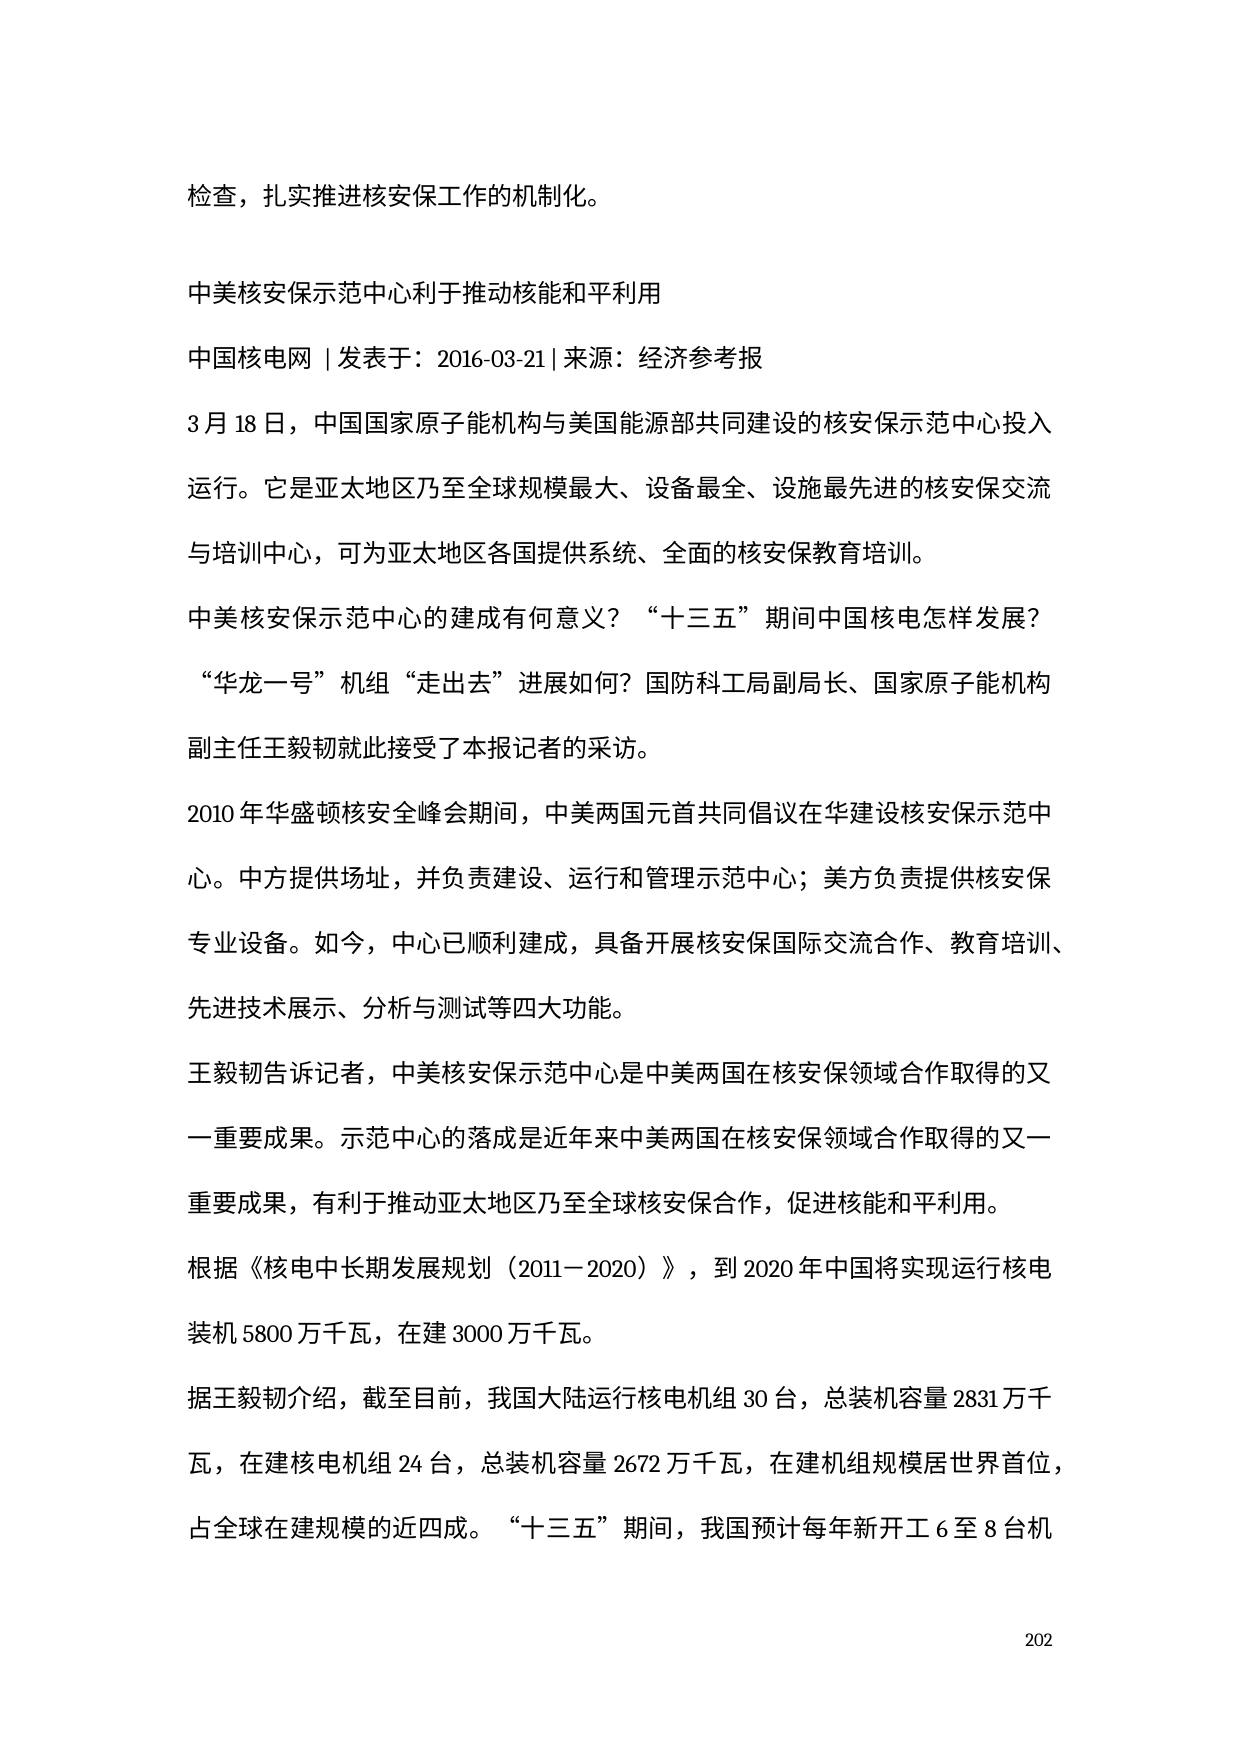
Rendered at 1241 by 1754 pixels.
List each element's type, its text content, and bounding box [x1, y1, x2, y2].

text 2010年华盛顿核安全峰会期间，中美两国元首共同倡议在华建设核安保示范中心。中方提供场址，并负责建设、运行和管理示范中心；美方负责提供核安保专业设备。如今，中心已顺利建成，具备开展核安保国际交流合作、教育培训、先进技术展示、分析与测试等四大功能。 [187, 779, 1053, 1039]
text 王毅韧告诉记者，中美核安保示范中心是中美两国在核安保领域合作取得的又一重要成果。示范中心的落成是近年来中美两国在核安保领域合作取得的又一重要成果，有利于推动亚太地区乃至全球核安保合作，促进核能和平利用。 [187, 1039, 1053, 1234]
text 根据《核电中长期发展规划（2011－2020）》，到2020年中国将实现运行核电装机5800万千瓦，在建3000万千瓦。 [187, 1234, 1053, 1364]
text 中美核安保示范中心的建成有何意义？“十三五”期间中国核电怎样发展？“华龙一号”机组“走出去”进展如何？国防科工局副局长、国家原子能机构副主任王毅韧就此接受了本报记者的采访。 [187, 584, 1053, 779]
text 中国核电网 | 发表于：2016-03-21 | 来源：经济参考报 [187, 324, 1053, 389]
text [187, 162, 1053, 227]
text 3月18日，中国国家原子能机构与美国能源部共同建设的核安保示范中心投入运行。它是亚太地区乃至全球规模最大、设备最全、设施最先进的核安保交流与培训中心，可为亚太地区各国提供系统、全面的核安保教育培训。 [187, 389, 1053, 584]
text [187, 1364, 1053, 1559]
text 中美核安保示范中心利于推动核能和平利用 [187, 259, 1053, 324]
